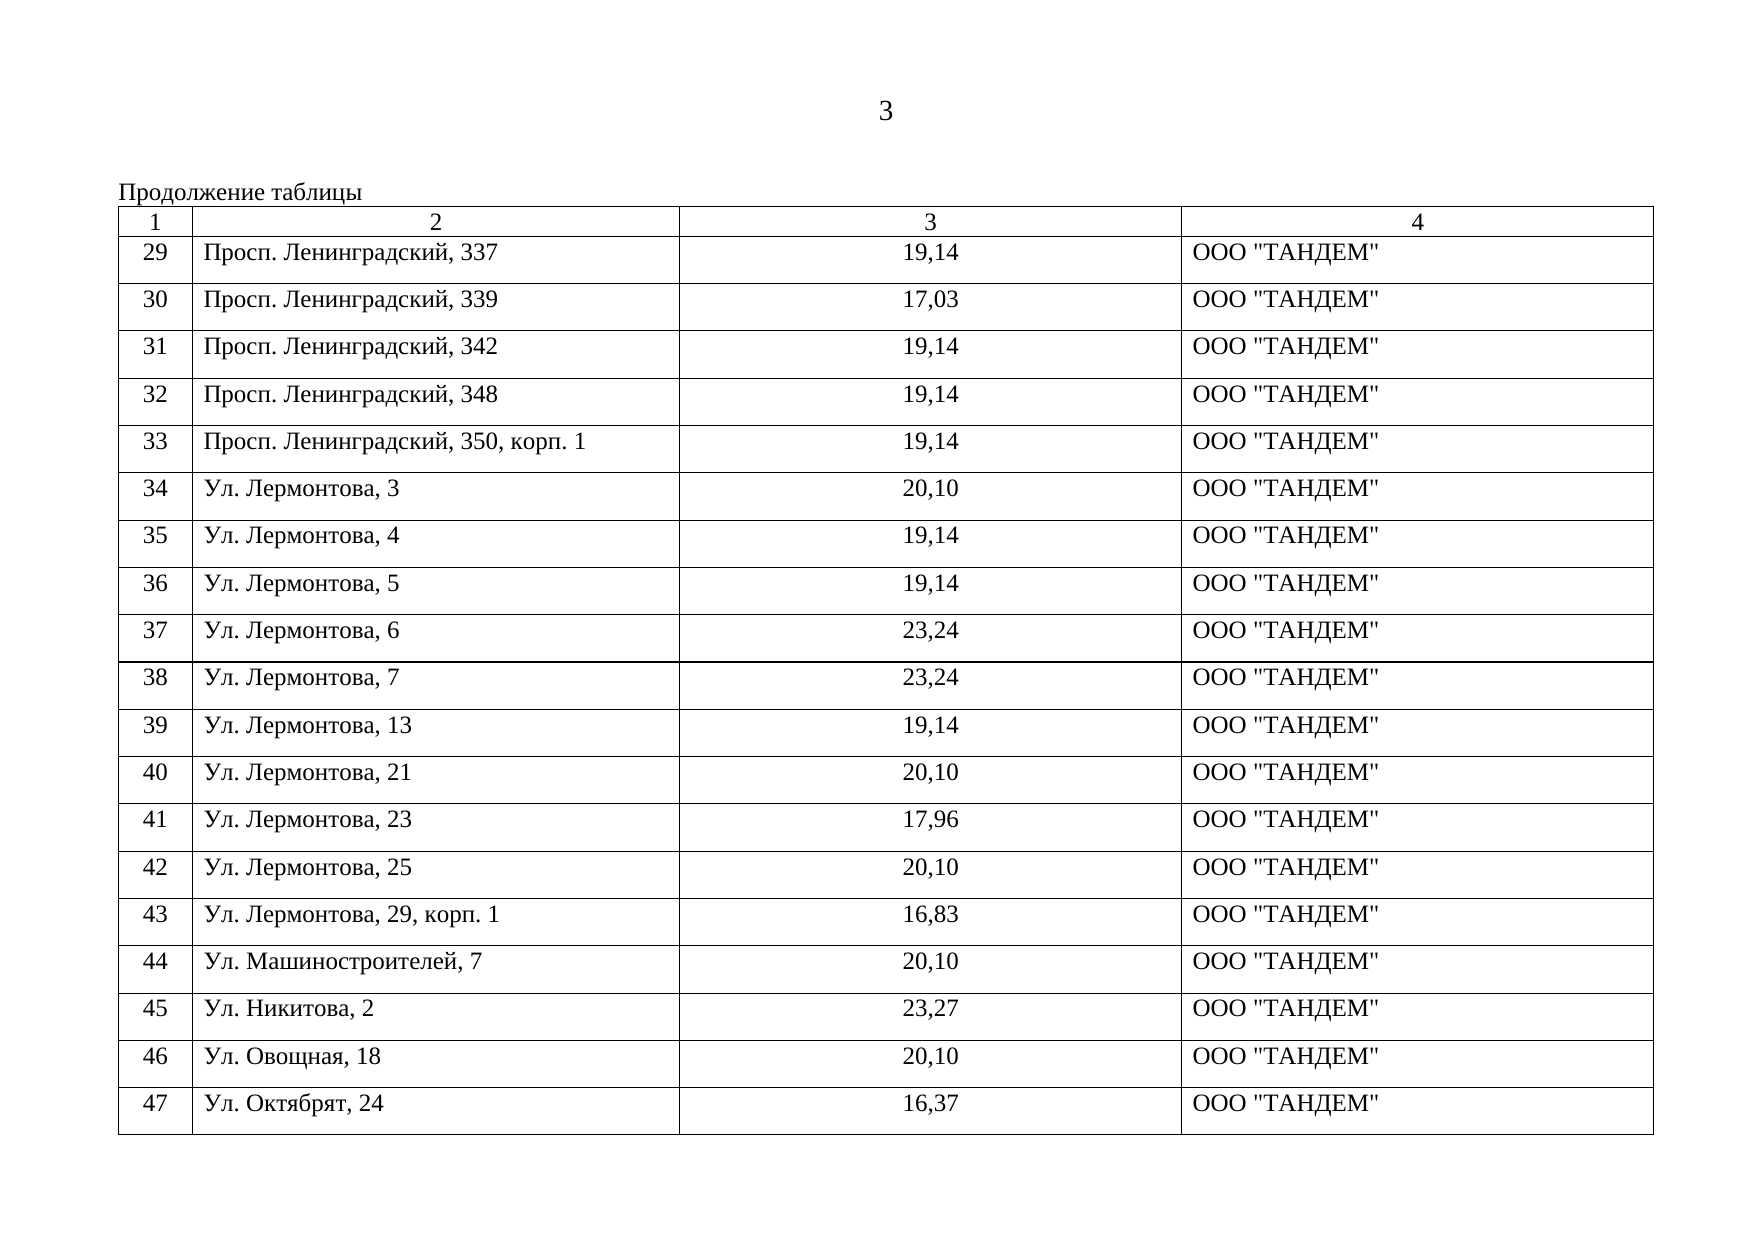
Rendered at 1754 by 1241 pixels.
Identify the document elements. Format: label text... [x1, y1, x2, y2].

table_header 4 [1182, 207, 1653, 236]
table_cell Ул. Лермонтова, 4 [193, 521, 679, 567]
table_cell 30 [119, 284, 192, 330]
table_cell Ул. Лермонтова, 23 [193, 804, 679, 851]
table_cell 19,14 [680, 331, 1181, 378]
table_header 1 [119, 207, 192, 236]
table_cell 17,03 [680, 284, 1181, 330]
table_cell ООО "ТАНДЕМ" [1182, 946, 1653, 992]
table_cell Ул. Лермонтова, 21 [193, 757, 679, 803]
table_cell 19,14 [680, 521, 1181, 567]
table_cell 20,10 [680, 473, 1181, 519]
table_cell 17,96 [680, 804, 1181, 851]
table_cell ООО "ТАНДЕМ" [1182, 615, 1653, 661]
table_cell 37 [119, 615, 192, 661]
table_cell ООО "ТАНДЕМ" [1182, 568, 1653, 614]
table_cell Просп. Ленинградский, 348 [193, 379, 679, 425]
table_cell ООО "ТАНДЕМ" [1182, 284, 1653, 330]
table_cell ООО "ТАНДЕМ" [1182, 852, 1653, 898]
table_header 3 [680, 207, 1181, 236]
table_cell 31 [119, 331, 192, 378]
table_cell 20,10 [680, 1041, 1181, 1087]
table_cell 46 [119, 1041, 192, 1087]
table_cell 19,14 [680, 426, 1181, 472]
table_cell 34 [119, 473, 192, 519]
table_cell ООО "ТАНДЕМ" [1182, 379, 1653, 425]
table_cell Ул. Лермонтова, 7 [193, 663, 679, 709]
table_cell ООО "ТАНДЕМ" [1182, 521, 1653, 567]
table_cell Ул. Лермонтова, 25 [193, 852, 679, 898]
table_cell Ул. Лермонтова, 29, корп. 1 [193, 899, 679, 945]
table_cell Ул. Лермонтова, 13 [193, 710, 679, 756]
table_cell 36 [119, 568, 192, 614]
table_cell 20,10 [680, 946, 1181, 992]
table_header 2 [193, 207, 679, 236]
table_cell 20,10 [680, 852, 1181, 898]
table_cell 35 [119, 521, 192, 567]
table_cell Просп. Ленинградский, 342 [193, 331, 679, 378]
table_cell Ул. Овощная, 18 [193, 1041, 679, 1087]
table_cell ООО "ТАНДЕМ" [1182, 757, 1653, 803]
table_cell 16,83 [680, 899, 1181, 945]
table_cell 39 [119, 710, 192, 756]
table_cell Просп. Ленинградский, 350, корп. 1 [193, 426, 679, 472]
table_cell Просп. Ленинградский, 337 [193, 237, 679, 283]
table_cell 20,10 [680, 757, 1181, 803]
table_cell 43 [119, 899, 192, 945]
table_cell 23,24 [680, 615, 1181, 661]
table_cell ООО "ТАНДЕМ" [1182, 899, 1653, 945]
table_cell 19,14 [680, 379, 1181, 425]
table_cell 19,14 [680, 237, 1181, 283]
table_cell 19,14 [680, 568, 1181, 614]
table_cell 41 [119, 804, 192, 851]
table_cell ООО "ТАНДЕМ" [1182, 994, 1653, 1040]
table_cell ООО "ТАНДЕМ" [1182, 804, 1653, 851]
table_cell 23,27 [680, 994, 1181, 1040]
table_cell 40 [119, 757, 192, 803]
table_cell 42 [119, 852, 192, 898]
table_cell Ул. Лермонтова, 3 [193, 473, 679, 519]
table_cell ООО "ТАНДЕМ" [1182, 1088, 1653, 1134]
table_cell ООО "ТАНДЕМ" [1182, 331, 1653, 378]
table_cell ООО "ТАНДЕМ" [1182, 237, 1653, 283]
table_cell 32 [119, 379, 192, 425]
table_cell 47 [119, 1088, 192, 1134]
table_cell 45 [119, 994, 192, 1040]
table_cell 33 [119, 426, 192, 472]
table_cell ООО "ТАНДЕМ" [1182, 663, 1653, 709]
table_cell Просп. Ленинградский, 339 [193, 284, 679, 330]
table_cell ООО "ТАНДЕМ" [1182, 710, 1653, 756]
table_cell 19,14 [680, 710, 1181, 756]
table_cell Ул. Лермонтова, 5 [193, 568, 679, 614]
table_cell 29 [119, 237, 192, 283]
table_cell 38 [119, 663, 192, 709]
table_cell ООО "ТАНДЕМ" [1182, 426, 1653, 472]
table_cell Ул. Никитова, 2 [193, 994, 679, 1040]
table_cell Ул. Машиностроителей, 7 [193, 946, 679, 992]
table_cell 23,24 [680, 663, 1181, 709]
table_cell ООО "ТАНДЕМ" [1182, 1041, 1653, 1087]
table_cell ООО "ТАНДЕМ" [1182, 473, 1653, 519]
table_cell 44 [119, 946, 192, 992]
table_cell Ул. Лермонтова, 6 [193, 615, 679, 661]
table_cell Ул. Октябрят, 24 [193, 1088, 679, 1134]
table_cell 16,37 [680, 1088, 1181, 1134]
text Продолжение таблицы [118, 177, 1654, 206]
